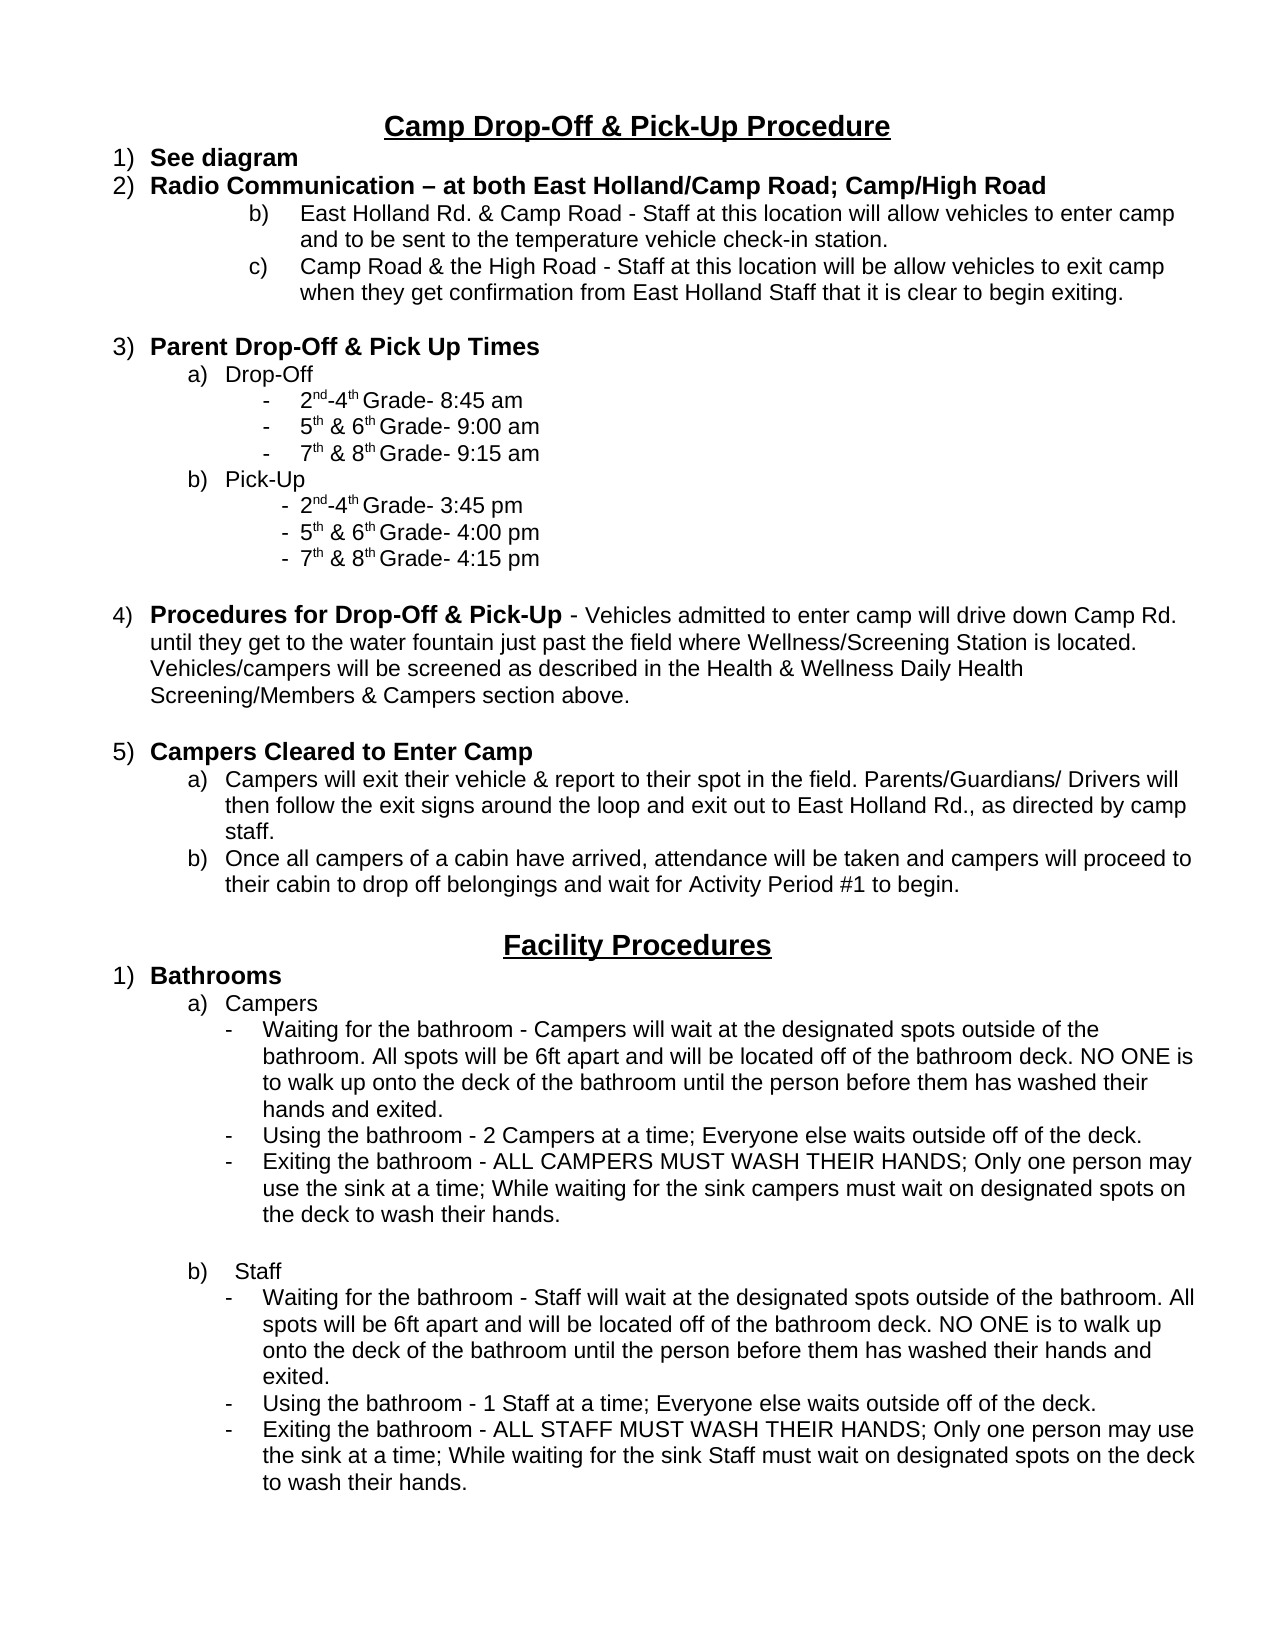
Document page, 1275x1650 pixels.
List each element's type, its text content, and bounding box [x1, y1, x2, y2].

list 7th & 8th Grade- 9:15 am [262, 440, 1200, 466]
text Facility Procedures [75, 928, 1200, 961]
list 5th & 6th Grade- 9:00 am [262, 413, 1200, 440]
list Bathrooms [112, 961, 1200, 990]
list Exiting the bathroom - ALL CAMPERS MUST WASH THEIR HANDS; Only one person may use the sink at a time; While waiting for the sink campers must wait on designated spots on the deck to wash their hands. [225, 1148, 1200, 1227]
list Campers [187, 990, 1200, 1016]
list Once all campers of a cabin have arrived, attendance will be taken and campers will proceed to their cabin to drop off belongings and wait for Activity Period #1 to begin. [187, 844, 1200, 897]
list 7th & 8th Grade- 4:15 pm [281, 545, 1200, 571]
list Campers Cleared to Enter Camp [112, 737, 1200, 766]
list Camp Road & the High Road - Staff at this location will be allow vehicles to exit camp when they get confirmation from East Holland Staff that it is clear to begin exiting. [249, 253, 1200, 306]
list Using the bathroom - 2 Campers at a time; Everyone else waits outside off of the deck. [225, 1122, 1200, 1148]
list Exiting the bathroom - ALL STAFF MUST WASH THEIR HANDS; Only one person may use the sink at a time; While waiting for the sink Staff must wait on designated spots on the deck to wash their hands. [225, 1416, 1200, 1495]
list Using the bathroom - 1 Staff at a time; Everyone else waits outside off of the deck. [225, 1389, 1200, 1416]
list See diagram [112, 143, 1200, 171]
list Procedures for Drop-Off & Pick-Up - Vehicles admitted to enter camp will drive down Camp Rd. until they get to the water fountain just past the field where Wellness/Screening Station is located. Vehicles/campers will be screened as described in the Health & Wellness Daily Health Screening/Members & Campers section above. [112, 600, 1200, 708]
list 2nd-4th Grade- 3:45 pm [281, 492, 1200, 519]
list 2nd-4th Grade- 8:45 am [262, 387, 1200, 413]
list Waiting for the bathroom - Staff will wait at the designated spots outside of the bathroom. All spots will be 6ft apart and will be located off of the bathroom deck. NO ONE is to walk up onto the deck of the bathroom until the person before them has washed their hands and exited. [225, 1284, 1200, 1389]
text Camp Drop-Off & Pick-Up Procedure [75, 109, 1200, 143]
list Campers will exit their vehicle & report to their spot in the field. Parents/Guardians/ Drivers will then follow the exit signs around the loop and exit out to East Holland Rd., as directed by camp staff. [187, 766, 1200, 844]
list Staff [187, 1258, 1200, 1284]
list Drop-Off [187, 361, 1200, 387]
list Pick-Up [187, 466, 1200, 492]
list Radio Communication – at both East Holland/Camp Road; Camp/High Road [112, 171, 1200, 200]
list Parent Drop-Off & Pick Up Times [112, 332, 1200, 361]
list 5th & 6th Grade- 4:00 pm [281, 519, 1200, 545]
list East Holland Rd. & Camp Road - Staff at this location will allow vehicles to enter camp and to be sent to the temperature vehicle check-in station. [249, 200, 1200, 253]
list Waiting for the bathroom - Campers will wait at the designated spots outside of the bathroom. All spots will be 6ft apart and will be located off of the bathroom deck. NO ONE is to walk up onto the deck of the bathroom until the person before them has washed their hands and exited. [225, 1016, 1200, 1122]
